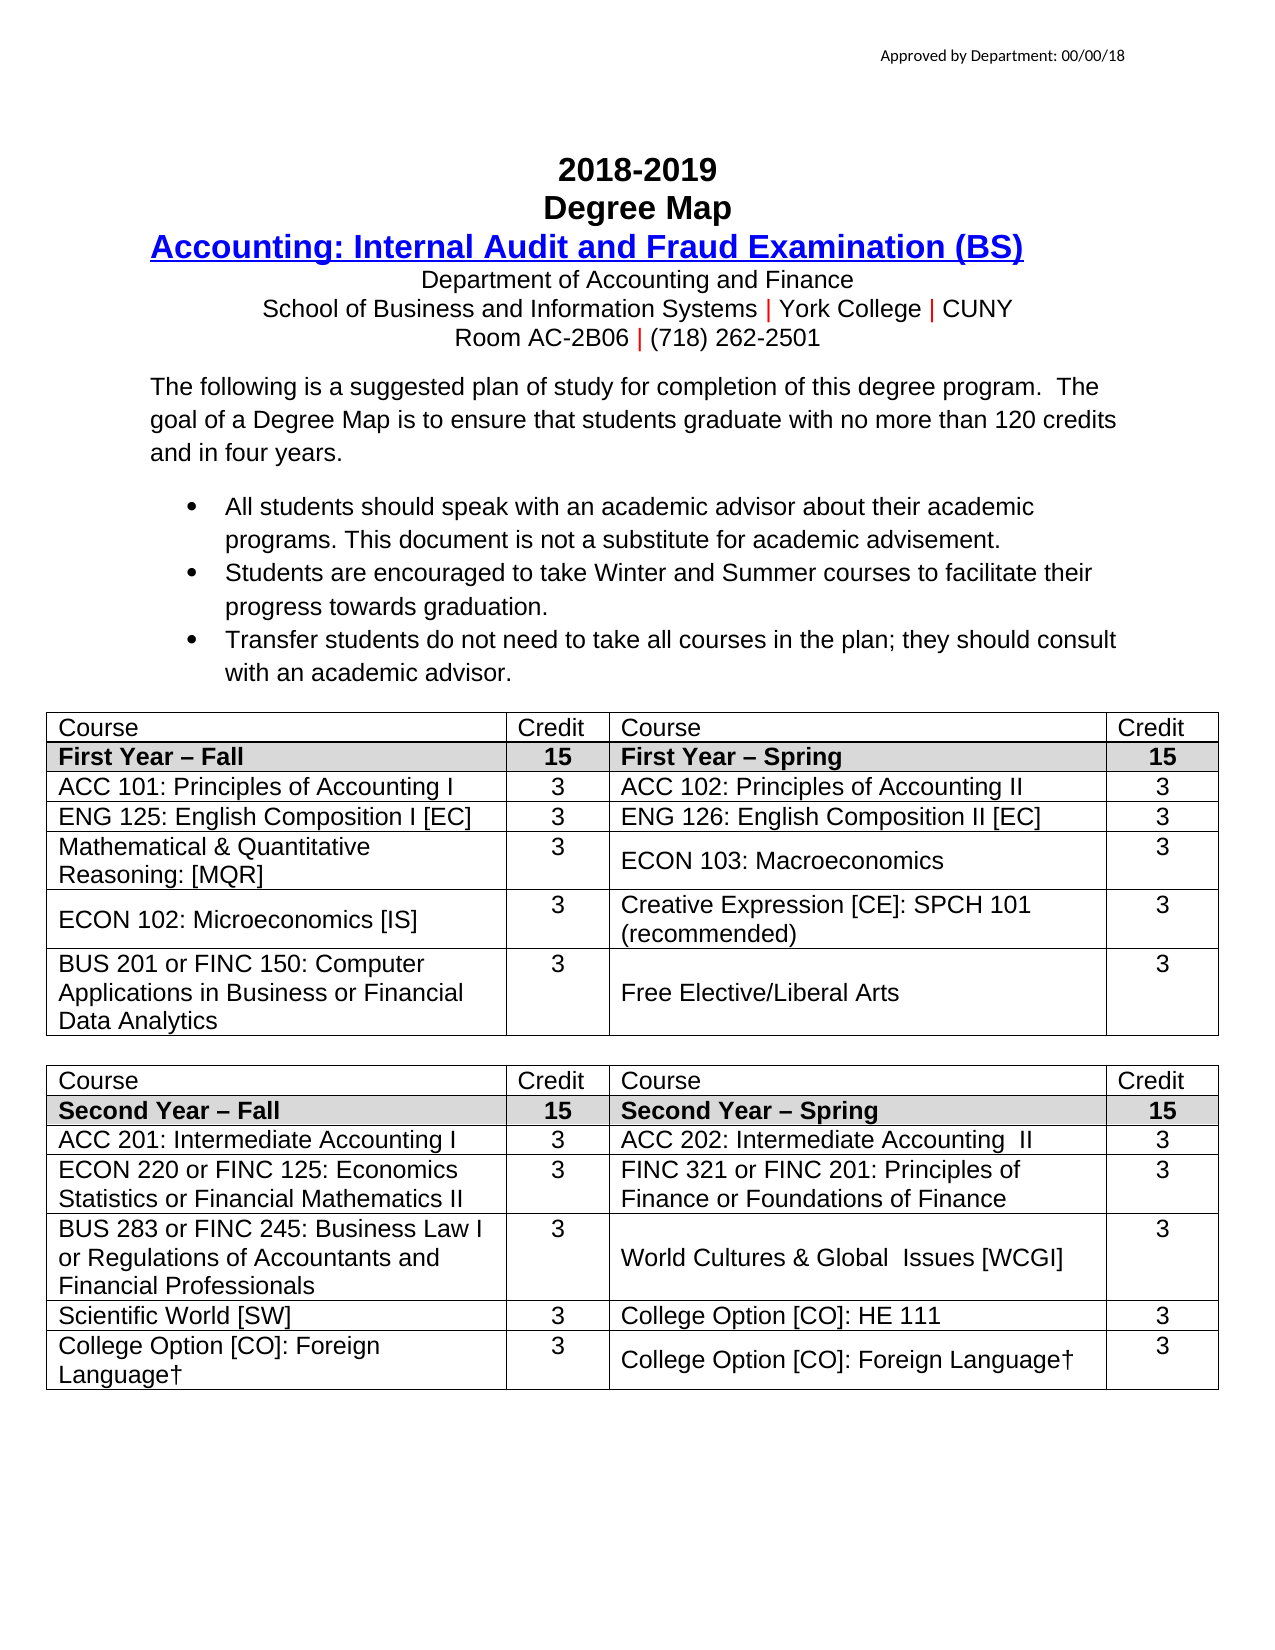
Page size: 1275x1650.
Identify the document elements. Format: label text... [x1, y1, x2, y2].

list Room AC-2B06 | (718) 262-2501 [150, 323, 1125, 352]
table_cell ACC 101: Principles of Accounting I [47, 772, 506, 801]
table_cell Mathematical & Quantitative Reasoning: [MQR] [47, 832, 506, 889]
table_cell ACC 202: Intermediate Accounting II [610, 1126, 1106, 1154]
table_cell Second Year – Spring [610, 1096, 1106, 1124]
table_cell ACC 102: Principles of Accounting II [610, 772, 1106, 801]
table_cell 3 [507, 1331, 609, 1388]
table_cell World Cultures & Global Issues [WCGI] [610, 1214, 1106, 1300]
list School of Business and Information Systems | York College | CUNY [150, 294, 1125, 323]
table_cell 3 [1107, 1301, 1218, 1330]
table_header Course [610, 1066, 1106, 1095]
table_cell Free Elective/Liberal Arts [610, 949, 1106, 1035]
table_cell First Year – Fall [47, 743, 506, 771]
table_cell ECON 103: Macroeconomics [610, 832, 1106, 889]
list Students are encouraged to take Winter and Summer courses to facilitate their progress towards graduation. [187, 558, 1125, 620]
table_cell ENG 126: English Composition II [EC] [610, 802, 1106, 831]
table_cell 3 [507, 1214, 609, 1300]
table_cell College Option [CO]: Foreign Language† [47, 1331, 506, 1388]
table_cell 3 [1107, 772, 1218, 801]
list Degree Map [150, 188, 1125, 227]
list 2018-2019 [150, 150, 1125, 188]
text The following is a suggested plan of study for completion of this degree program. The goal of a Degree Map is to ensure that students graduate with no more than 120 credits and in four years. [150, 372, 1125, 467]
table_cell 15 [1107, 1096, 1218, 1124]
table_cell 15 [507, 1096, 609, 1124]
table_cell First Year – Spring [610, 743, 1106, 771]
table_cell 3 [507, 772, 609, 801]
table_cell Scientific World [SW] [47, 1301, 506, 1330]
table_header Credit [1107, 1066, 1218, 1095]
table_cell 3 [1107, 1331, 1218, 1388]
table_cell 3 [1107, 802, 1218, 831]
table_cell 3 [507, 1155, 609, 1213]
list All students should speak with an academic advisor about their academic programs. This document is not a substitute for academic advisement. [187, 492, 1125, 554]
table_cell 3 [507, 949, 609, 1035]
table_cell ECON 102: Microeconomics [IS] [47, 890, 506, 948]
table_cell College Option [CO]: Foreign Language† [610, 1331, 1106, 1388]
table_cell 3 [507, 832, 609, 889]
table_header Course [47, 713, 506, 741]
table_cell 3 [1107, 1155, 1218, 1213]
table_header Course [610, 713, 1106, 741]
list Accounting: Internal Audit and Fraud Examination (BS) [150, 227, 1125, 265]
table_cell 3 [507, 1301, 609, 1330]
table_cell BUS 283 or FINC 245: Business Law I or Regulations of Accountants and Financial Professionals [47, 1214, 506, 1300]
table_cell 3 [1107, 890, 1218, 948]
table_cell 3 [1107, 1214, 1218, 1300]
table_cell 15 [507, 743, 609, 771]
table_cell Creative Expression [CE]: SPCH 101 (recommended) [610, 890, 1106, 948]
table_cell College Option [CO]: HE 111 [610, 1301, 1106, 1330]
table_cell 3 [1107, 1126, 1218, 1154]
table_cell ECON 220 or FINC 125: Economics Statistics or Financial Mathematics II [47, 1155, 506, 1213]
list Department of Accounting and Finance [150, 265, 1125, 294]
table_header Credit [507, 1066, 609, 1095]
table_cell 3 [507, 1126, 609, 1154]
table_cell 3 [507, 802, 609, 831]
table_header Course [47, 1066, 506, 1095]
table_header Credit [507, 713, 609, 741]
table_cell BUS 201 or FINC 150: Computer Applications in Business or Financial Data Analytics [47, 949, 506, 1035]
list Transfer students do not need to take all courses in the plan; they should consult with an academic advisor. [187, 624, 1125, 686]
table_header Credit [1107, 713, 1218, 741]
table_cell Second Year – Fall [47, 1096, 506, 1124]
table_cell 15 [1107, 743, 1218, 771]
table_cell ACC 201: Intermediate Accounting I [47, 1126, 506, 1154]
table_cell FINC 321 or FINC 201: Principles of Finance or Foundations of Finance [610, 1155, 1106, 1213]
table_cell 3 [1107, 832, 1218, 889]
table_cell ENG 125: English Composition I [EC] [47, 802, 506, 831]
table_cell 3 [1107, 949, 1218, 1035]
table_cell 3 [507, 890, 609, 948]
